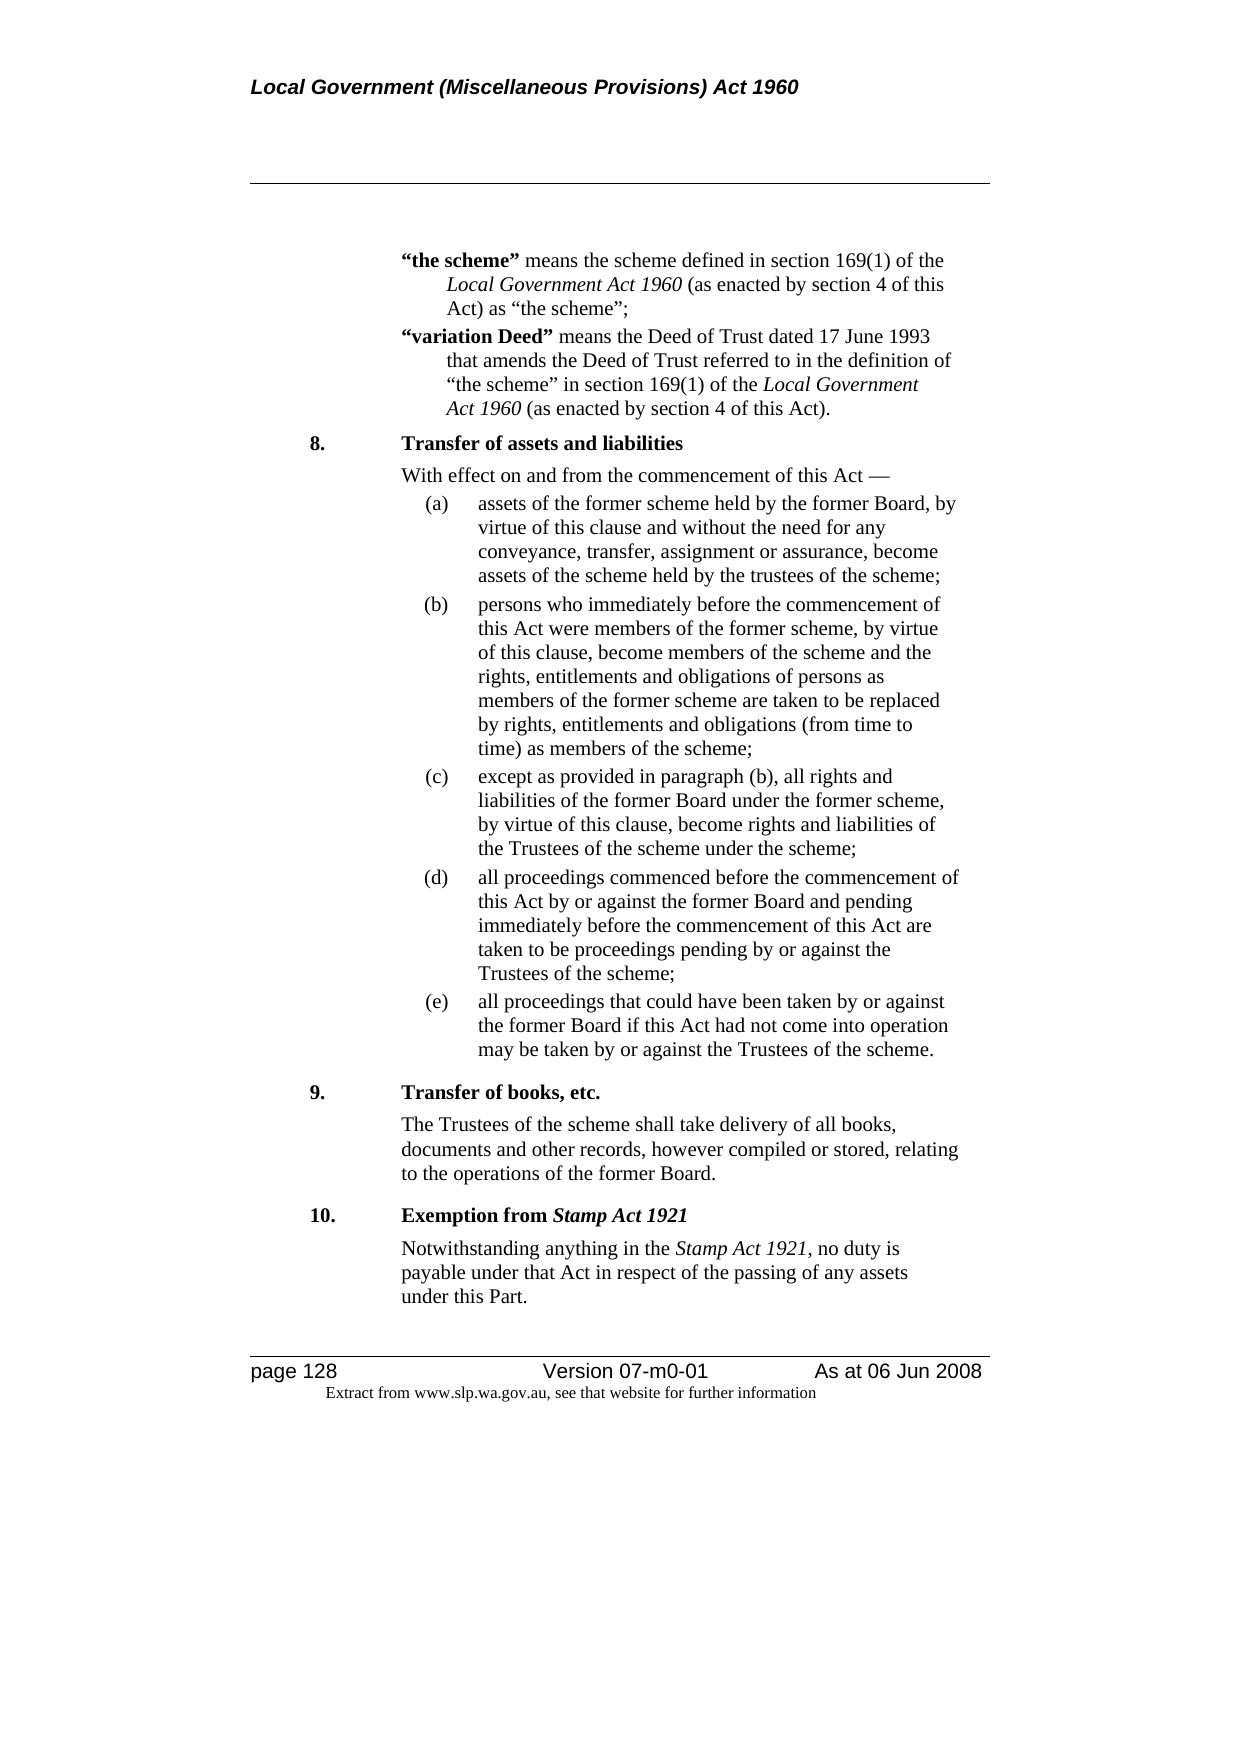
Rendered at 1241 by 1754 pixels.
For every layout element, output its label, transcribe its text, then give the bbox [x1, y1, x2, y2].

text The Trustees of the scheme shall take delivery of all books, documents and other records, however compiled or stored, relating to the operations of the former Board. [312, 1112, 960, 1184]
subtitle 10. Exemption from Stamp Act 1921 [309, 1203, 960, 1227]
text “the scheme” means the scheme defined in section 169(1) of the Local Government Act 1960 (as enacted by section 4 of this Act) as “the scheme”; [368, 247, 960, 320]
text (b) persons who immediately before the commencement of this Act were members of the former scheme, by virtue of this clause, become members of the scheme and the rights, entitlements and obligations of persons as members of the former scheme are taken to be replaced by rights, entitlements and obligations (from time to time) as members of the scheme; [389, 592, 960, 760]
text “variation Deed” means the Deed of Trust dated 17 June 1993 that amends the Deed of Trust referred to in the definition of “the scheme” in section 169(1) of the Local Government Act 1960 (as enacted by section 4 of this Act). [368, 324, 960, 420]
text (c) except as provided in paragraph (b), all rights and liabilities of the former Board under the former scheme, by virtue of this clause, become rights and liabilities of the Trustees of the scheme under the scheme; [389, 764, 960, 860]
text (d) all proceedings commenced before the commencement of this Act by or against the former Board and pending immediately before the commencement of this Act are taken to be proceedings pending by or against the Trustees of the scheme; [389, 864, 960, 985]
text With effect on and from the commencement of this Act — [312, 463, 960, 487]
subtitle 8. Transfer of assets and liabilities [309, 431, 960, 454]
text Notwithstanding anything in the Stamp Act 1921, no duty is payable under that Act in respect of the passing of any assets under this Part. [312, 1236, 960, 1308]
text (e) all proceedings that could have been taken by or against the former Board if this Act had not come into operation may be taken by or against the Trustees of the scheme. [389, 989, 960, 1061]
text (a) assets of the former scheme held by the former Board, by virtue of this clause and without the need for any conveyance, transfer, assignment or assurance, become assets of the scheme held by the trustees of the scheme; [389, 491, 960, 587]
subtitle 9. Transfer of books, etc. [309, 1080, 960, 1104]
